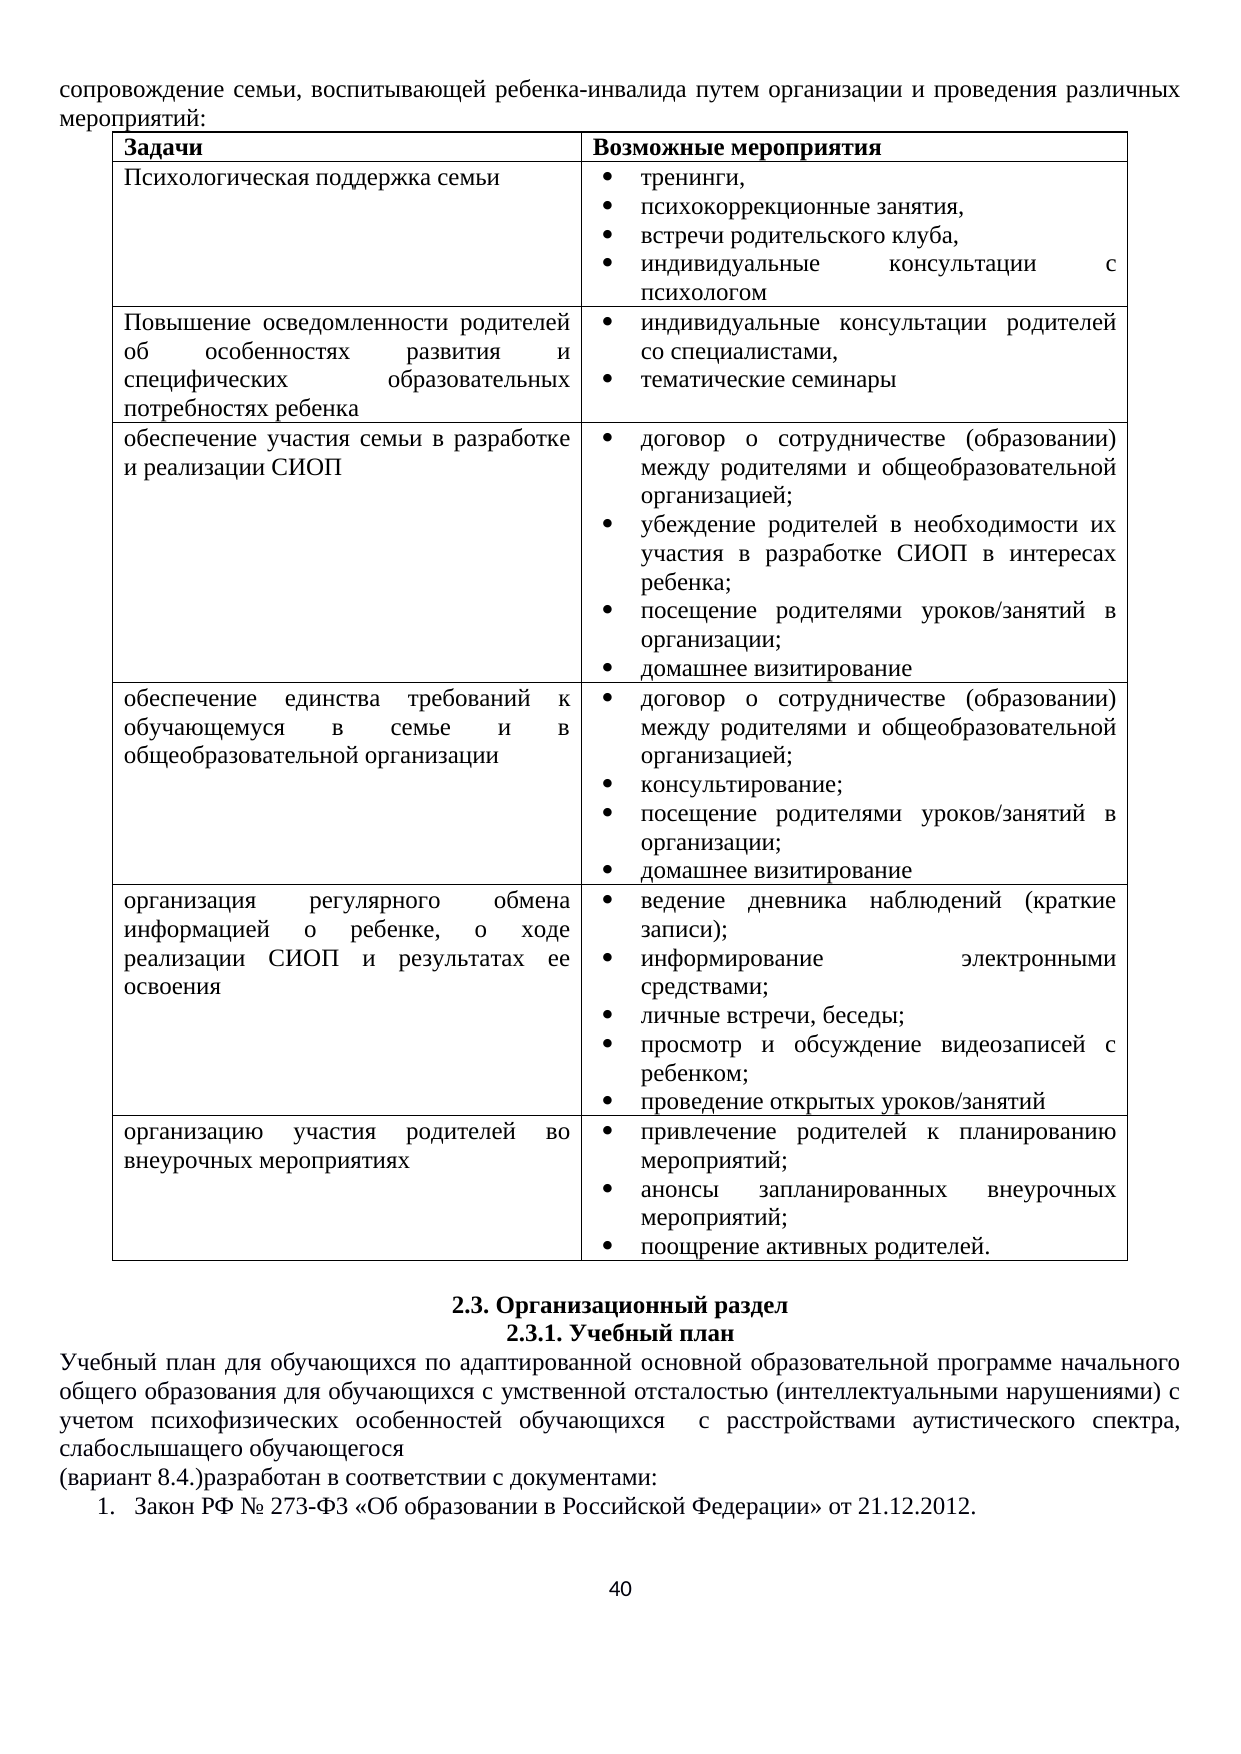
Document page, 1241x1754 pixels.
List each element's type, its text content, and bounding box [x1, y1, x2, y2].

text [59, 74, 1181, 131]
table_cell тренинги, психокоррекционные занятия, встречи родительского клуба, индивидуальные консультации с психологом [582, 162, 1127, 306]
table_header Возможные мероприятия [582, 133, 1127, 161]
table_cell обеспечение участия семьи в разработке и реализации СИОП [113, 423, 581, 682]
table_cell Психологическая поддержка семьи [113, 162, 581, 306]
text Учебный план для обучающихся по адаптированной основной образовательной программе начального общего образования для обучающихся с умственной отсталостью (интеллектуальными нарушениями) с учетом психофизических особенностей обучающихся с расстройствами аутистического спектра, слабослышащего обучающегося [59, 1347, 1181, 1462]
text (вариант 8.4.)разработан в соответствии с документами: [59, 1462, 1181, 1491]
table_cell организация регулярного обмена информацией о ребенке, о ходе реализации СИОП и результатах ее освоения [113, 885, 581, 1115]
text 2.3.1. Учебный план [59, 1318, 1181, 1347]
table_header Задачи [113, 133, 581, 161]
table_cell ведение дневника наблюдений (краткие записи); информирование электронными средствами; личные встречи, беседы; просмотр и обсуждение видеозаписей с ребенком; проведение открытых уроков/занятий [582, 885, 1127, 1115]
table_cell организацию участия родителей во внеурочных мероприятиях [113, 1116, 581, 1260]
table_cell договор о сотрудничестве (образовании) между родителями и общеобразовательной организацией; консультирование; посещение родителями уроков/занятий в организации; домашнее визитирование [582, 683, 1127, 884]
table_cell привлечение родителей к планированию мероприятий; анонсы запланированных внеурочных мероприятий; поощрение активных родителей. [582, 1116, 1127, 1260]
text 2.3. Организационный раздел [59, 1290, 1181, 1318]
table_cell Повышение осведомленности родителей об особенностях развития и специфических образовательных потребностях ребенка [113, 307, 581, 422]
table_cell договор о сотрудничестве (образовании) между родителями и общеобразовательной организацией; убеждение родителей в необходимости их участия в разработке СИОП в интересах ребенка; посещение родителями уроков/занятий в организации; домашнее визитирование [582, 423, 1127, 682]
table_cell обеспечение единства требований к обучающемуся в семье и в общеобразовательной организации [113, 683, 581, 884]
table_cell индивидуальные консультации родителей со специалистами, тематические семинары [582, 307, 1127, 422]
list Закон РФ № 273-Ф3 «Об образовании в Российской Федерации» от 21.12.2012. [97, 1491, 1181, 1520]
